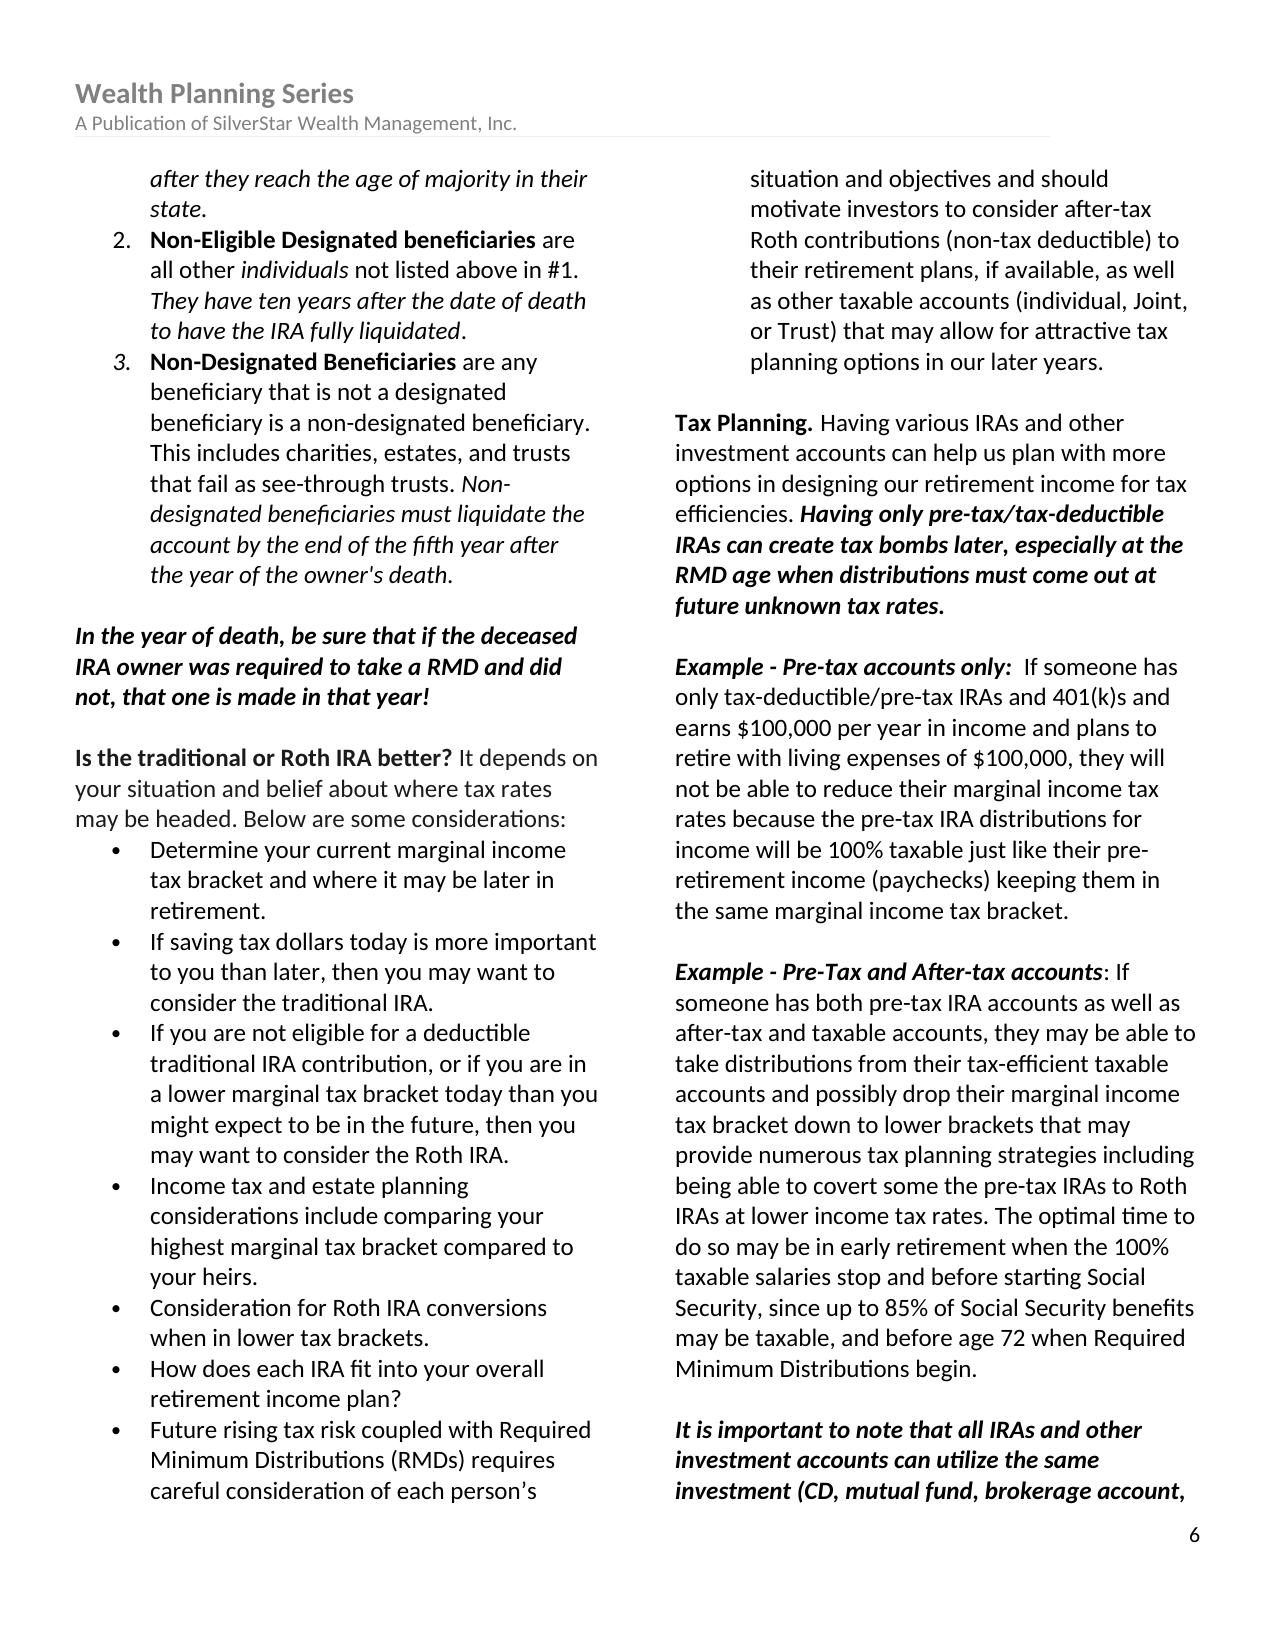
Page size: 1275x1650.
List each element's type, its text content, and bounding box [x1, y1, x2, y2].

list Consideration for Roth IRA conversions when in lower tax brackets. [112, 1292, 600, 1353]
list If saving tax dollars today is more important to you than later, then you may want to consider the traditional IRA. [112, 926, 600, 1017]
list Determine your current marginal income tax bracket and where it may be later in retirement. [112, 834, 600, 926]
subtitle Future rising tax risk coupled with Required Minimum Distributions (RMDs) requires careful consideration of each person’s situation and objectives and should motivate investors to consider after-tax Roth contributions (non-tax deductible) to their retirement plans, if available, as well as other taxable accounts (individual, Joint, or Trust) that may allow for attractive tax planning options in our later years. [112, 1414, 600, 1506]
list Non-Eligible Designated beneficiaries are all other individuals not listed above in #1. They have ten years after the date of death to have the IRA fully liquidated. [112, 224, 600, 346]
list Income tax and estate planning considerations include comparing your highest marginal tax bracket compared to your heirs. [112, 1170, 600, 1292]
list Non-Designated Beneficiaries are any beneficiary that is not a designated beneficiary is a non-designated beneficiary. This includes charities, estates, and trusts that fail as see-through trusts. Non-designated beneficiaries must liquidate the account by the end of the fifth year after the year of the owner's death. [112, 346, 600, 590]
text Example - Pre-Tax and After-tax accounts: If someone has both pre-tax IRA accounts as well as after-tax and taxable accounts, they may be able to take distributions from their tax-efficient taxable accounts and possibly drop their marginal income tax bracket down to lower brackets that may provide numerous tax planning strategies including being able to covert some the pre-tax IRAs to Roth IRAs at lower income tax rates. The optimal time to do so may be in early retirement when the 100% taxable salaries stop and before starting Social Security, since up to 85% of Social Security benefits may be taxable, and before age 72 when Required Minimum Distributions begin. [675, 956, 1200, 1383]
subtitle Future rising tax risk coupled with Required Minimum Distributions (RMDs) requires careful consideration of each person’s situation and objectives and should motivate investors to consider after-tax Roth contributions (non-tax deductible) to their retirement plans, if available, as well as other taxable accounts (individual, Joint, or Trust) that may allow for attractive tax planning options in our later years. [712, 163, 1200, 376]
subtitle Example - Pre-tax accounts only: If someone has only tax-deductible/pre-tax IRAs and 401(k)s and earns $100,000 per year in income and plans to retire with living expenses of $100,000, they will not be able to reduce their marginal income tax rates because the pre-tax IRA distributions for income will be 100% taxable just like their pre-retirement income (paychecks) keeping them in the same marginal income tax bracket. [675, 651, 1200, 926]
text In the year of death, be sure that if the deceased IRA owner was required to take a RMD and did not, that one is made in that year! [75, 621, 600, 712]
text Is the traditional or Roth IRA better? It depends on your situation and belief about where tax rates may be headed. Below are some considerations: [75, 743, 600, 834]
list If you are not eligible for a deductible traditional IRA contribution, or if you are in a lower marginal tax bracket today than you might expect to be in the future, then you may want to consider the Roth IRA. [112, 1017, 600, 1170]
list How does each IRA fit into your overall retirement income plan? [112, 1353, 600, 1414]
subtitle Tax Planning. Having various IRAs and other investment accounts can help us plan with more options in designing our retirement income for tax efficiencies. Having only pre-tax/tax-deductible IRAs can create tax bombs later, especially at the RMD age when distributions must come out at future unknown tax rates. [675, 407, 1200, 621]
